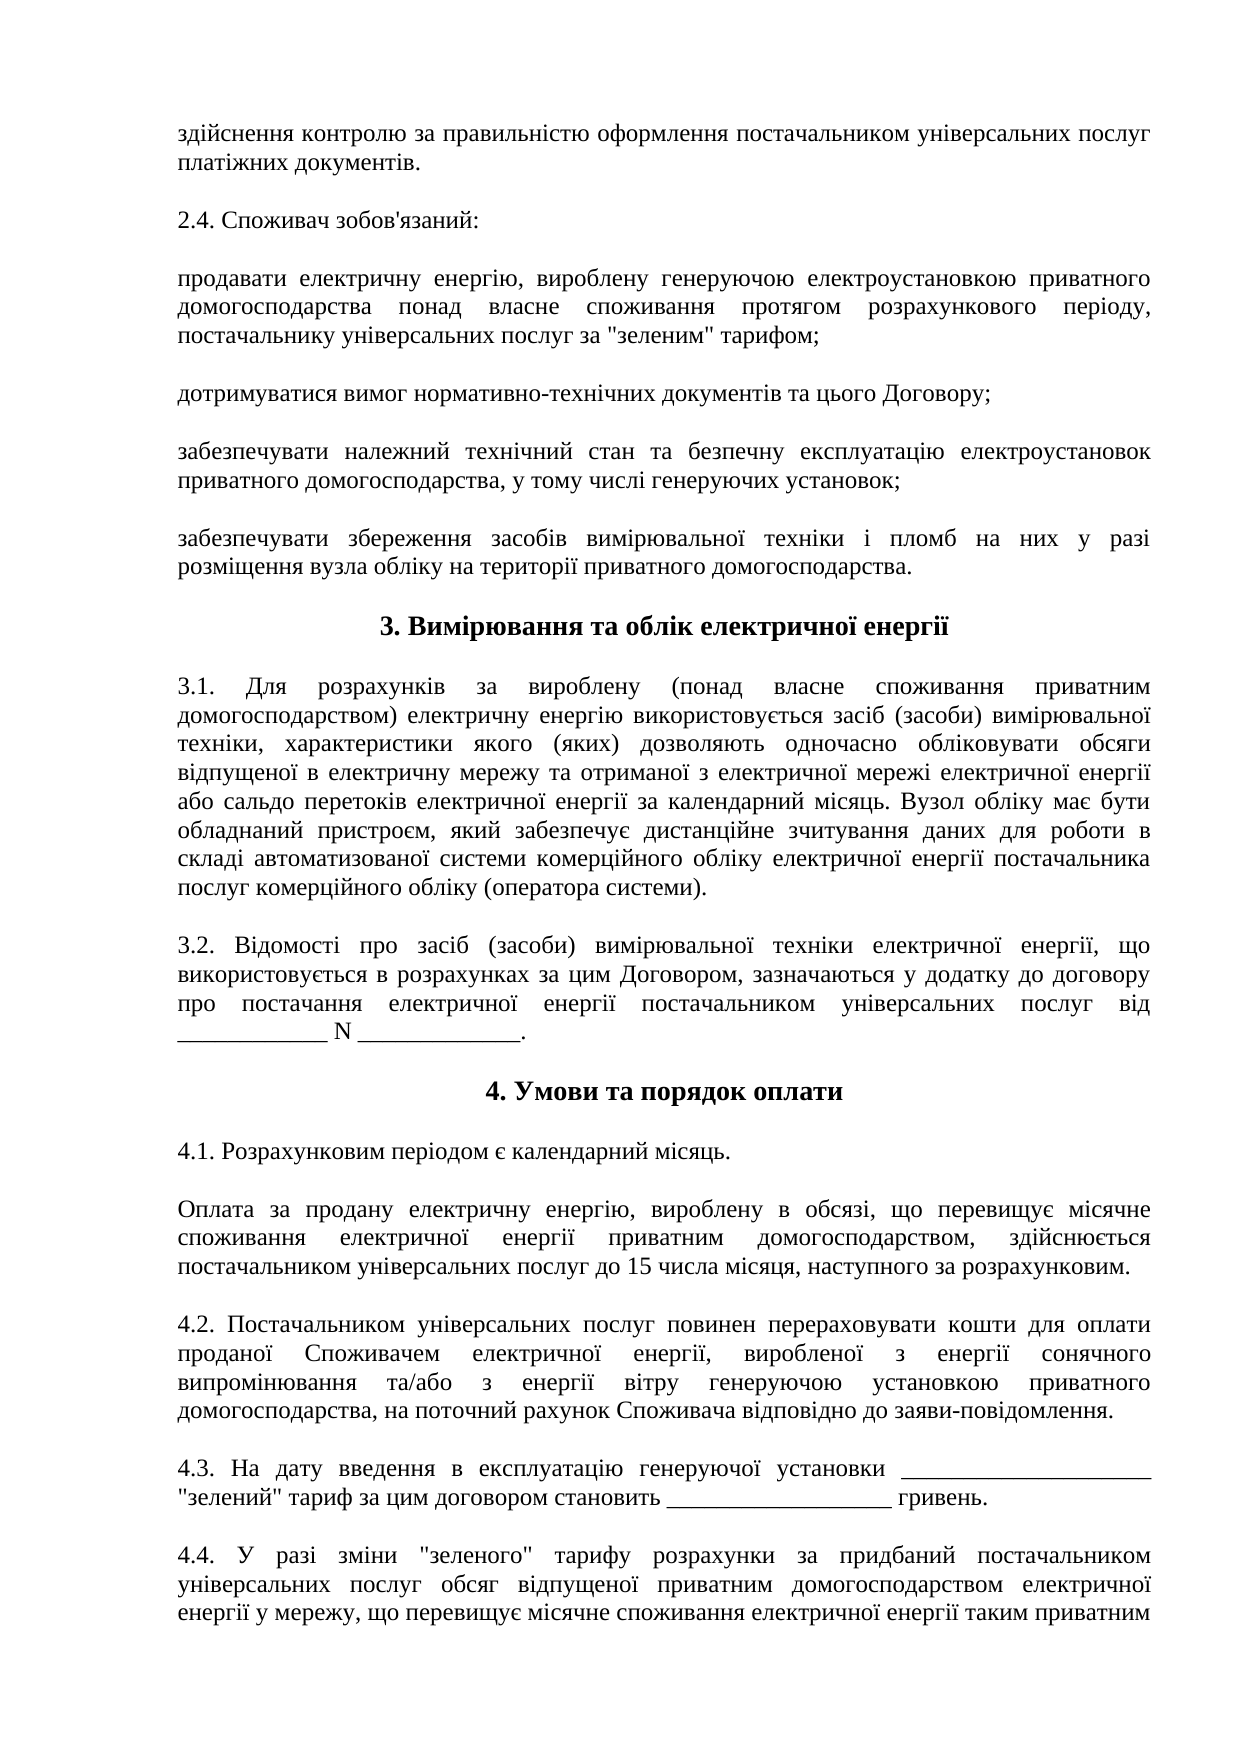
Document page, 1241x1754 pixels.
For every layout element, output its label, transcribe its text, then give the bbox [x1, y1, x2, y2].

text Оплата за продану електричну енергію, вироблену в обсязі, що перевищує місячне споживання електричної енергії приватним домогосподарством, здійснюється постачальником універсальних послуг до 15 числа місяця, наступного за розрахунковим. [177, 1194, 1152, 1280]
text забезпечувати належний технічний стан та безпечну експлуатацію електроустановок приватного домогосподарства, у тому числі генеруючих установок; [177, 436, 1152, 493]
text 4.3. На дату введення в експлуатацію генеруючої установки ____________________ "зелений" тариф за цим договором становить __________________ гривень. [177, 1453, 1152, 1511]
text 4.2. Постачальником універсальних послуг повинен перераховувати кошти для оплати проданої Споживачем електричної енергії, виробленої з енергії сонячного випромінювання та/або з енергії вітру генеруючою установкою приватного домогосподарства, на поточний рахунок Споживача відповідно до заяви-повідомлення. [177, 1309, 1152, 1424]
text 3.2. Відомості про засіб (засоби) вимірювальної техніки електричної енергії, що використовується в розрахунках за цим Договором, зазначаються у додатку до договору про постачання електричної енергії постачальником універсальних послуг від ____________ N _____________. [177, 930, 1152, 1045]
text дотримуватися вимог нормативно-технічних документів та цього Договору; [177, 378, 1152, 407]
text здійснення контролю за правильністю оформлення постачальником універсальних послуг платіжних документів. [177, 118, 1152, 176]
text 2.4. Споживач зобов'язаний: [177, 205, 1152, 233]
text 4.1. Розрахунковим періодом є календарний місяць. [177, 1136, 1152, 1164]
text 3.1. Для розрахунків за вироблену (понад власне споживання приватним домогосподарством) електричну енергію використовується засіб (засоби) вимірювальної техніки, характеристики якого (яких) дозволяють одночасно обліковувати обсяги відпущеної в електричну мережу та отриманої з електричної мережі електричної енергії або сальдо перетоків електричної енергії за календарний місяць. Вузол обліку має бути обладнаний пристроєм, який забезпечує дистанційне зчитування даних для роботи в складі автоматизованої системи комерційного обліку електричної енергії постачальника послуг комерційного обліку (оператора системи). [177, 671, 1152, 901]
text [177, 1540, 1152, 1626]
text 4. Умови та порядок оплати [177, 1074, 1152, 1107]
text 3. Вимірювання та облік електричної енергії [177, 609, 1152, 642]
text продавати електричну енергію, вироблену генеруючою електроустановкою приватного домогосподарства понад власне споживання протягом розрахункового періоду, постачальнику універсальних послуг за "зеленим" тарифом; [177, 263, 1152, 349]
text забезпечувати збереження засобів вимірювальної техніки і пломб на них у разі розміщення вузла обліку на території приватного домогосподарства. [177, 523, 1152, 580]
